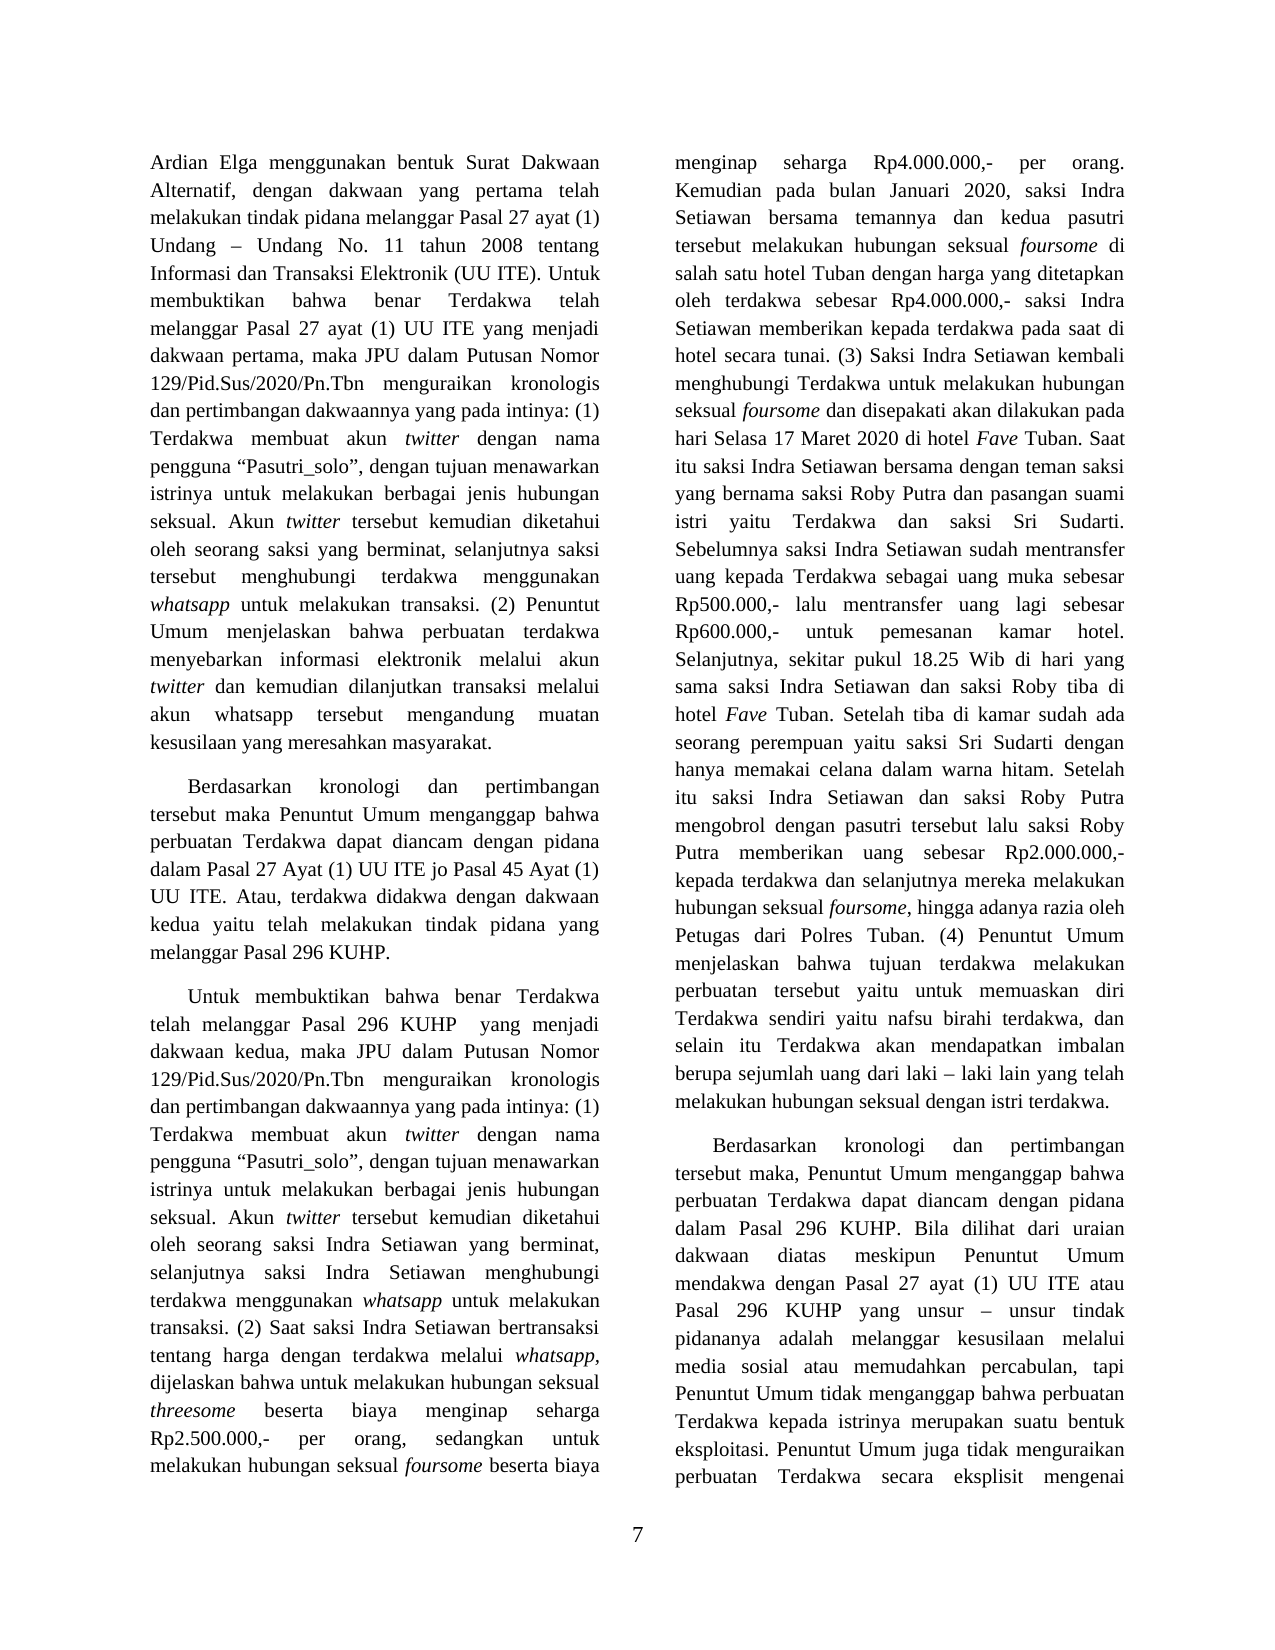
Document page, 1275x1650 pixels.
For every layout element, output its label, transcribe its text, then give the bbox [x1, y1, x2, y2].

text Untuk membuktikan bahwa benar Terdakwa telah melanggar Pasal 296 KUHP yang menjadi dakwaan kedua, maka JPU dalam Putusan Nomor 129/Pid.Sus/2020/Pn.Tbn menguraikan kronologis dan pertimbangan dakwaannya yang pada intinya: (1) Terdakwa membuat akun twitter dengan nama pengguna “Pasutri_solo”, dengan tujuan menawarkan istrinya untuk melakukan berbagai jenis hubungan seksual. Akun twitter tersebut kemudian diketahui oleh seorang saksi Indra Setiawan yang berminat, selanjutnya saksi Indra Setiawan menghubungi terdakwa menggunakan whatsapp untuk melakukan transaksi. (2) Saat saksi Indra Setiawan bertransaksi tentang harga dengan terdakwa melalui whatsapp, dijelaskan bahwa untuk melakukan hubungan seksual threesome beserta biaya menginap seharga Rp2.500.000,- per orang, sedangkan untuk melakukan hubungan seksual foursome beserta biaya menginap seharga Rp4.000.000,- per orang. Kemudian pada bulan Januari 2020, saksi Indra Setiawan bersama temannya dan kedua pasutri tersebut melakukan hubungan seksual foursome di salah satu hotel Tuban dengan harga yang ditetapkan oleh terdakwa sebesar Rp4.000.000,- saksi Indra Setiawan memberikan kepada terdakwa pada saat di hotel secara tunai. (3) Saksi Indra Setiawan kembali menghubungi Terdakwa untuk melakukan hubungan seksual foursome dan disepakati akan dilakukan pada hari Selasa 17 Maret 2020 di hotel Fave Tuban. Saat itu saksi Indra Setiawan bersama dengan teman saksi yang bernama saksi Roby Putra dan pasangan suami istri yaitu Terdakwa dan saksi Sri Sudarti. Sebelumnya saksi Indra Setiawan sudah mentransfer uang kepada Terdakwa sebagai uang muka sebesar Rp500.000,- lalu mentransfer uang lagi sebesar Rp600.000,- untuk pemesanan kamar hotel. Selanjutnya, sekitar pukul 18.25 Wib di hari yang sama saksi Indra Setiawan dan saksi Roby tiba di hotel Fave Tuban. Setelah tiba di kamar sudah ada seorang perempuan yaitu saksi Sri Sudarti dengan hanya memakai celana dalam warna hitam. Setelah itu saksi Indra Setiawan dan saksi Roby Putra mengobrol dengan pasutri tersebut lalu saksi Roby Putra memberikan uang sebesar Rp2.000.000,- kepada terdakwa dan selanjutnya mereka melakukan hubungan seksual foursome, hingga adanya razia oleh Petugas dari Polres Tuban. (4) Penuntut Umum menjelaskan bahwa tujuan terdakwa melakukan perbuatan tersebut yaitu untuk memuaskan diri Terdakwa sendiri yaitu nafsu birahi terdakwa, dan selain itu Terdakwa akan mendapatkan imbalan berupa sejumlah uang dari laki – laki lain yang telah melakukan hubungan seksual dengan istri terdakwa. [675, 150, 1125, 1113]
text Berdasarkan kronologi dan pertimbangan tersebut maka Penuntut Umum menganggap bahwa perbuatan Terdakwa dapat diancam dengan pidana dalam Pasal 27 Ayat (1) UU ITE jo Pasal 45 Ayat (1) UU ITE. Atau, terdakwa didakwa dengan dakwaan kedua yaitu telah melakukan tindak pidana yang melanggar Pasal 296 KUHP. [150, 774, 600, 964]
text Untuk membuktikan bahwa benar Terdakwa telah melanggar Pasal 296 KUHP yang menjadi dakwaan kedua, maka JPU dalam Putusan Nomor 129/Pid.Sus/2020/Pn.Tbn menguraikan kronologis dan pertimbangan dakwaannya yang pada intinya: (1) Terdakwa membuat akun twitter dengan nama pengguna “Pasutri_solo”, dengan tujuan menawarkan istrinya untuk melakukan berbagai jenis hubungan seksual. Akun twitter tersebut kemudian diketahui oleh seorang saksi Indra Setiawan yang berminat, selanjutnya saksi Indra Setiawan menghubungi terdakwa menggunakan whatsapp untuk melakukan transaksi. (2) Saat saksi Indra Setiawan bertransaksi tentang harga dengan terdakwa melalui whatsapp, dijelaskan bahwa untuk melakukan hubungan seksual threesome beserta biaya menginap seharga Rp2.500.000,- per orang, sedangkan untuk melakukan hubungan seksual foursome beserta biaya menginap seharga Rp4.000.000,- per orang. Kemudian pada bulan Januari 2020, saksi Indra Setiawan bersama temannya dan kedua pasutri tersebut melakukan hubungan seksual foursome di salah satu hotel Tuban dengan harga yang ditetapkan oleh terdakwa sebesar Rp4.000.000,- saksi Indra Setiawan memberikan kepada terdakwa pada saat di hotel secara tunai. (3) Saksi Indra Setiawan kembali menghubungi Terdakwa untuk melakukan hubungan seksual foursome dan disepakati akan dilakukan pada hari Selasa 17 Maret 2020 di hotel Fave Tuban. Saat itu saksi Indra Setiawan bersama dengan teman saksi yang bernama saksi Roby Putra dan pasangan suami istri yaitu Terdakwa dan saksi Sri Sudarti. Sebelumnya saksi Indra Setiawan sudah mentransfer uang kepada Terdakwa sebagai uang muka sebesar Rp500.000,- lalu mentransfer uang lagi sebesar Rp600.000,- untuk pemesanan kamar hotel. Selanjutnya, sekitar pukul 18.25 Wib di hari yang sama saksi Indra Setiawan dan saksi Roby tiba di hotel Fave Tuban. Setelah tiba di kamar sudah ada seorang perempuan yaitu saksi Sri Sudarti dengan hanya memakai celana dalam warna hitam. Setelah itu saksi Indra Setiawan dan saksi Roby Putra mengobrol dengan pasutri tersebut lalu saksi Roby Putra memberikan uang sebesar Rp2.000.000,- kepada terdakwa dan selanjutnya mereka melakukan hubungan seksual foursome, hingga adanya razia oleh Petugas dari Polres Tuban. (4) Penuntut Umum menjelaskan bahwa tujuan terdakwa melakukan perbuatan tersebut yaitu untuk memuaskan diri Terdakwa sendiri yaitu nafsu birahi terdakwa, dan selain itu Terdakwa akan mendapatkan imbalan berupa sejumlah uang dari laki – laki lain yang telah melakukan hubungan seksual dengan istri terdakwa. [150, 984, 600, 1477]
